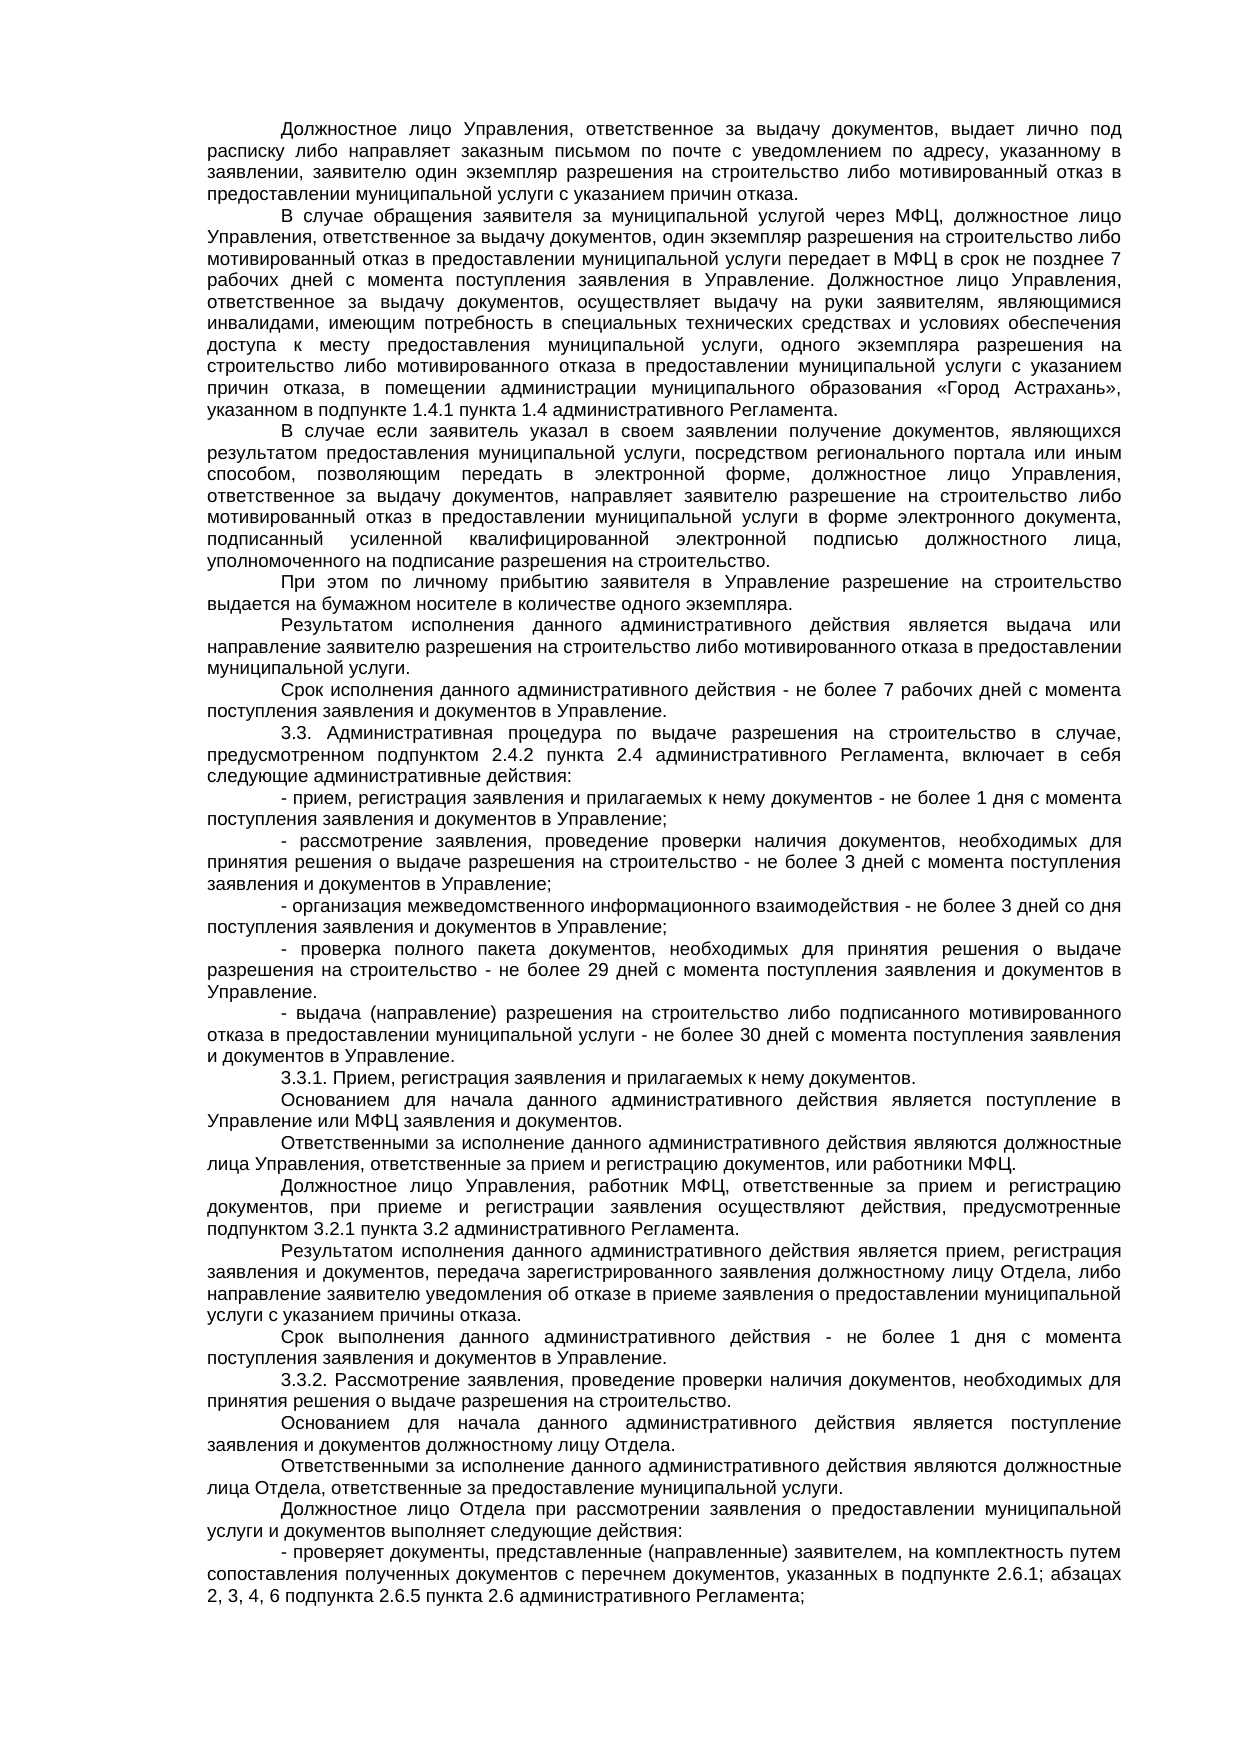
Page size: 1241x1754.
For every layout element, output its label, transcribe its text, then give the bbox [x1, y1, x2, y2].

text В случае обращения заявителя за муниципальной услугой через МФЦ, должностное лицо Управления, ответственное за выдачу документов, один экземпляр разрешения на строительство либо мотивированный отказ в предоставлении муниципальной услуги передает в МФЦ в срок не позднее 7 рабочих дней с момента поступления заявления в Управление. Должностное лицо Управления, ответственное за выдачу документов, осуществляет выдачу на руки заявителям, являющимися инвалидами, имеющим потребность в специальных технических средствах и условиях обеспечения доступа к месту предоставления муниципальной услуги, одного экземпляра разрешения на строительство либо мотивированного отказа в предоставлении муниципальной услуги с указанием причин отказа, в помещении администрации муниципального образования «Город Астрахань», указанном в подпункте 1.4.1 пункта 1.4 административного Регламента. [207, 204, 1122, 420]
text В случае если заявитель указал в своем заявлении получение документов, являющихся результатом предоставления муниципальной услуги, посредством регионального портала или иным способом, позволяющим передать в электронной форме, должностное лицо Управления, ответственное за выдачу документов, направляет заявителю разрешение на строительство либо мотивированный отказ в предоставлении муниципальной услуги в форме электронного документа, подписанный усиленной квалифицированной электронной подписью должностного лица, уполномоченного на подписание разрешения на строительство. [207, 420, 1122, 571]
text - организация межведомственного информационного взаимодействия - не более 3 дней со дня поступления заявления и документов в Управление; [207, 894, 1122, 937]
text - рассмотрение заявления, проведение проверки наличия документов, необходимых для принятия решения о выдаче разрешения на строительство - не более 3 дней с момента поступления заявления и документов в Управление; [207, 830, 1122, 894]
text Срок выполнения данного административного действия - не более 1 дня с момента поступления заявления и документов в Управление. [207, 1326, 1122, 1369]
text Должностное лицо Управления, работник МФЦ, ответственные за прием и регистрацию документов, при приеме и регистрации заявления осуществляют действия, предусмотренные подпунктом 3.2.1 пункта 3.2 административного Регламента. [207, 1175, 1122, 1239]
text Основанием для начала данного административного действия является поступление в Управление или МФЦ заявления и документов. [207, 1088, 1122, 1132]
text Срок исполнения данного административного действия - не более 7 рабочих дней с момента поступления заявления и документов в Управление. [207, 679, 1122, 722]
text При этом по личному прибытию заявителя в Управление разрешение на строительство выдается на бумажном носителе в количестве одного экземпляра. [207, 571, 1122, 614]
text Должностное лицо Управления, ответственное за выдачу документов, выдает лично под расписку либо направляет заказным письмом по почте с уведомлением по адресу, указанному в заявлении, заявителю один экземпляр разрешения на строительство либо мотивированный отказ в предоставлении муниципальной услуги с указанием причин отказа. [207, 118, 1122, 204]
text - выдача (направление) разрешения на строительство либо подписанного мотивированного отказа в предоставлении муниципальной услуги - не более 30 дней с момента поступления заявления и документов в Управление. [207, 1002, 1122, 1067]
text 3.3.2. Рассмотрение заявления, проведение проверки наличия документов, необходимых для принятия решения о выдаче разрешения на строительство. [207, 1369, 1122, 1412]
text - прием, регистрация заявления и прилагаемых к нему документов - не более 1 дня с момента поступления заявления и документов в Управление; [207, 787, 1122, 830]
text Должностное лицо Отдела при рассмотрении заявления о предоставлении муниципальной услуги и документов выполняет следующие действия: [207, 1498, 1122, 1541]
text - проверяет документы, представленные (направленные) заявителем, на комплектность путем сопоставления полученных документов с перечнем документов, указанных в подпункте 2.6.1; абзацах 2, 3, 4, 6 подпункта 2.6.5 пункта 2.6 административного Регламента; [207, 1541, 1122, 1606]
text Ответственными за исполнение данного административного действия являются должностные лица Управления, ответственные за прием и регистрацию документов, или работники МФЦ. [207, 1132, 1122, 1175]
text Основанием для начала данного административного действия является поступление заявления и документов должностному лицу Отдела. [207, 1412, 1122, 1455]
text Результатом исполнения данного административного действия является выдача или направление заявителю разрешения на строительство либо мотивированного отказа в предоставлении муниципальной услуги. [207, 614, 1122, 679]
text Ответственными за исполнение данного административного действия являются должностные лица Отдела, ответственные за предоставление муниципальной услуги. [207, 1455, 1122, 1498]
text 3.3.1. Прием, регистрация заявления и прилагаемых к нему документов. [207, 1067, 1122, 1088]
text Результатом исполнения данного административного действия является прием, регистрация заявления и документов, передача зарегистрированного заявления должностному лицу Отдела, либо направление заявителю уведомления об отказе в приеме заявления о предоставлении муниципальной услуги с указанием причины отказа. [207, 1239, 1122, 1326]
text - проверка полного пакета документов, необходимых для принятия решения о выдаче разрешения на строительство - не более 29 дней с момента поступления заявления и документов в Управление. [207, 937, 1122, 1002]
text 3.3. Административная процедура по выдаче разрешения на строительство в случае, предусмотренном подпунктом 2.4.2 пункта 2.4 административного Регламента, включает в себя следующие административные действия: [207, 722, 1122, 787]
